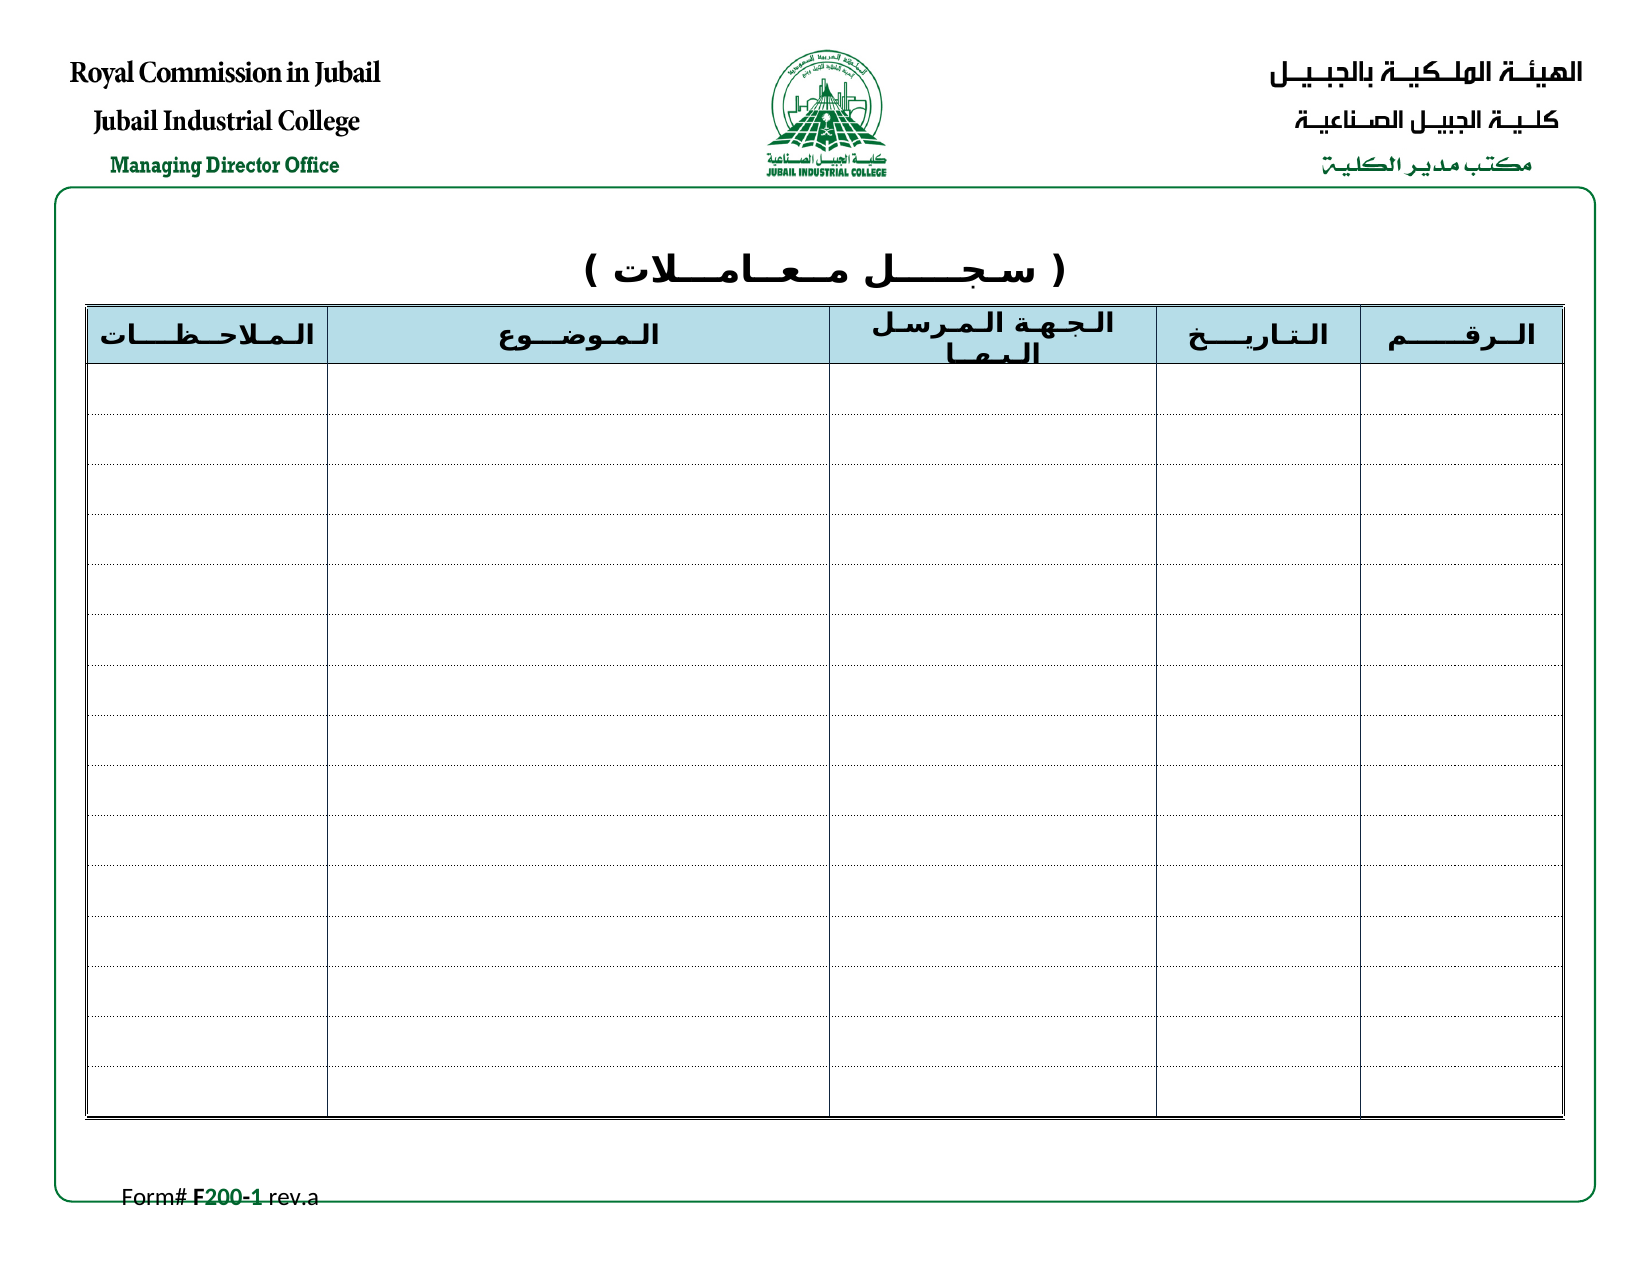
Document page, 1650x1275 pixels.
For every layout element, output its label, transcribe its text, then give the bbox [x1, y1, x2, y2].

table_cell [830, 865, 1156, 916]
text ( سـجـــــل مــعــامـــلات ) [106, 248, 1544, 292]
table_cell [830, 514, 1156, 564]
table_cell [328, 464, 829, 514]
table_cell [88, 464, 327, 514]
table_cell [1361, 966, 1562, 1016]
table_cell [328, 815, 829, 865]
table_cell [1361, 815, 1562, 865]
table_cell [328, 614, 829, 664]
table_cell [1157, 514, 1360, 564]
table_cell [328, 665, 829, 715]
table_cell [328, 1066, 829, 1116]
table_cell [328, 916, 829, 966]
table_cell [88, 514, 327, 564]
table_cell [88, 966, 327, 1016]
table_cell [830, 1016, 1156, 1066]
table_header الـمـلاحــظــــات [87, 307, 327, 363]
table_cell [328, 765, 829, 815]
table_cell [830, 464, 1156, 514]
table_cell [1157, 865, 1360, 916]
table_cell [830, 614, 1156, 664]
table_cell [328, 715, 829, 765]
table_header الـمـوضـــوع [328, 307, 829, 363]
table_cell [88, 815, 327, 865]
table_cell [830, 715, 1156, 765]
table_cell [88, 665, 327, 715]
table_cell [88, 414, 327, 464]
table_cell [328, 414, 829, 464]
table_cell [88, 865, 327, 916]
table_cell [830, 414, 1156, 464]
table_cell [1361, 765, 1562, 815]
table_cell [1361, 665, 1562, 715]
table_cell [1157, 815, 1360, 865]
table_cell [1361, 364, 1562, 413]
table_cell [1361, 614, 1562, 664]
table_cell [830, 364, 1156, 413]
table_cell [1361, 1066, 1563, 1116]
table_cell [1361, 715, 1562, 765]
table_cell [328, 1016, 829, 1066]
table_cell [1157, 1016, 1360, 1066]
table_cell [1361, 1016, 1562, 1066]
table_cell [1157, 364, 1360, 413]
table_cell [328, 364, 829, 413]
picture [13, 26, 1638, 184]
table_cell [1361, 564, 1562, 614]
table_cell [1361, 865, 1562, 916]
table_header الـجـهـة الـمـرسـل إلـيـهــا [830, 307, 1156, 363]
table_cell [830, 765, 1156, 815]
table_cell [830, 665, 1156, 715]
table_cell [328, 966, 829, 1016]
table_cell [830, 1066, 1156, 1116]
table_cell [1157, 414, 1360, 464]
table_cell [1157, 665, 1360, 715]
table_cell [1361, 414, 1562, 464]
table_cell [830, 966, 1156, 1016]
table_cell [328, 514, 829, 564]
table_cell [88, 614, 327, 664]
table_cell [328, 564, 829, 614]
table_cell [1157, 715, 1360, 765]
table_cell [1157, 564, 1360, 614]
table_cell [1157, 464, 1360, 514]
table_cell [1157, 765, 1360, 815]
table_cell [1157, 614, 1360, 664]
table_cell [1361, 464, 1562, 514]
table_header الـتـاريــــخ [1157, 307, 1360, 363]
table_cell [830, 916, 1156, 966]
table_cell [88, 564, 327, 614]
table_cell [87, 1066, 327, 1116]
table_cell [1157, 966, 1360, 1016]
table_cell [1361, 916, 1562, 966]
table_header الــرقــــــم [1361, 307, 1563, 363]
table_cell [88, 364, 327, 413]
table_cell [830, 564, 1156, 614]
table_cell [830, 815, 1156, 865]
table_cell [88, 765, 327, 815]
table_cell [328, 865, 829, 916]
table_cell [88, 1016, 327, 1066]
table_cell [88, 916, 327, 966]
table_cell [88, 715, 327, 765]
table_cell [1157, 916, 1360, 966]
table_cell [1157, 1066, 1360, 1116]
table_cell [1361, 514, 1562, 564]
